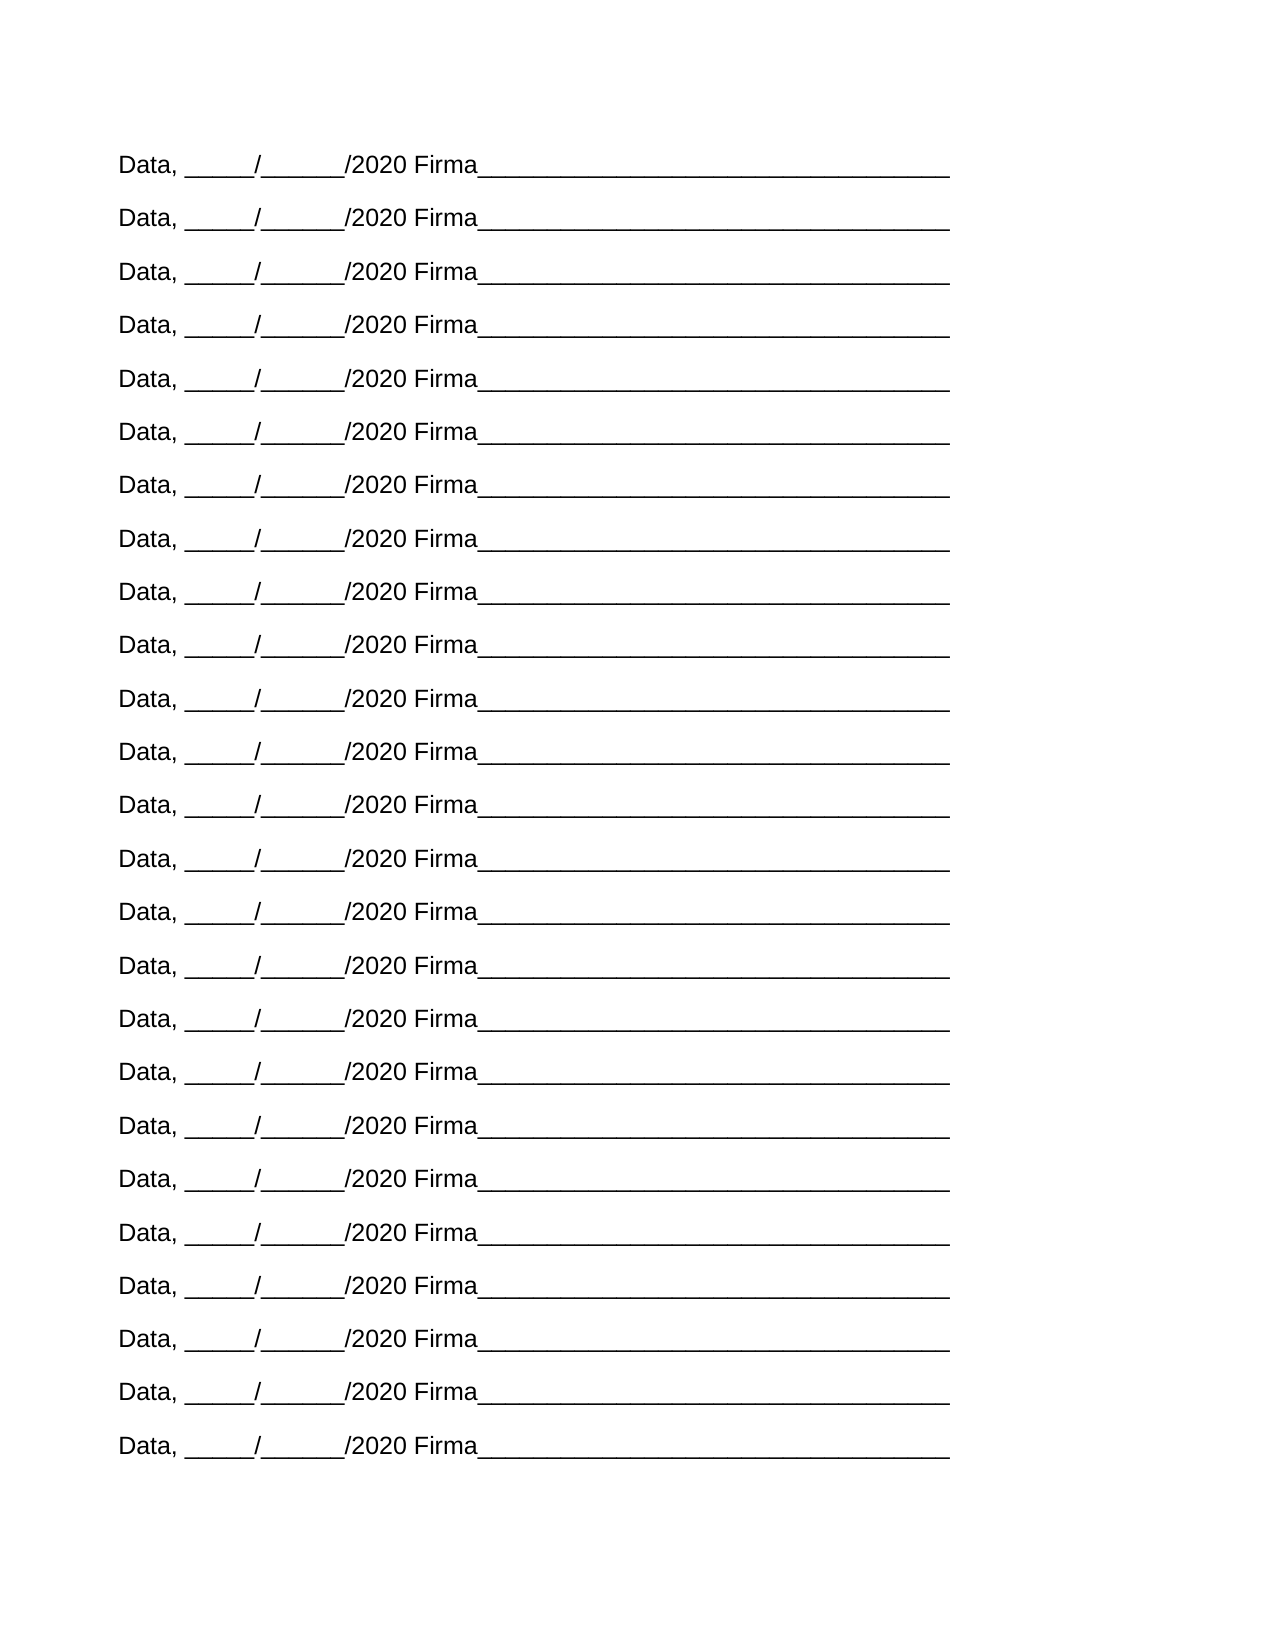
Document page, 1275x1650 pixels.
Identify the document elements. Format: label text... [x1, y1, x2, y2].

text Data, _____/______/2020 Firma__________________________________ [118, 1217, 1151, 1246]
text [118, 150, 1151, 179]
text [118, 1431, 1152, 1459]
text Data, _____/______/2020 Firma__________________________________ [118, 577, 1151, 606]
text Data, _____/______/2020 Firma__________________________________ [118, 524, 1152, 552]
text Data, _____/______/2020 Firma__________________________________ [118, 310, 1151, 339]
text Data, _____/______/2020 Firma__________________________________ [118, 951, 1151, 979]
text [118, 1324, 1151, 1353]
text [118, 257, 1151, 286]
text Data, _____/______/2020 Firma__________________________________ [118, 1057, 1151, 1086]
text Data, _____/______/2020 Firma__________________________________ [118, 417, 1151, 446]
text Data, _____/______/2020 Firma__________________________________ [118, 1271, 1152, 1300]
text Data, _____/______/2020 Firma__________________________________ [118, 631, 1151, 659]
text Data, _____/______/2020 Firma__________________________________ [118, 1111, 1152, 1139]
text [118, 203, 1152, 232]
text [118, 1377, 1151, 1406]
text Data, _____/______/2020 Firma__________________________________ [118, 844, 1151, 873]
text Data, _____/______/2020 Firma__________________________________ [118, 364, 1152, 392]
text Data, _____/______/2020 Firma__________________________________ [118, 1164, 1151, 1193]
text Data, _____/______/2020 Firma__________________________________ [118, 790, 1151, 819]
text Data, _____/______/2020 Firma__________________________________ [118, 737, 1151, 766]
text Data, _____/______/2020 Firma__________________________________ [118, 470, 1151, 499]
text Data, _____/______/2020 Firma__________________________________ [118, 1004, 1151, 1032]
text Data, _____/______/2020 Firma__________________________________ [118, 897, 1151, 926]
text Data, _____/______/2020 Firma__________________________________ [118, 683, 1152, 712]
